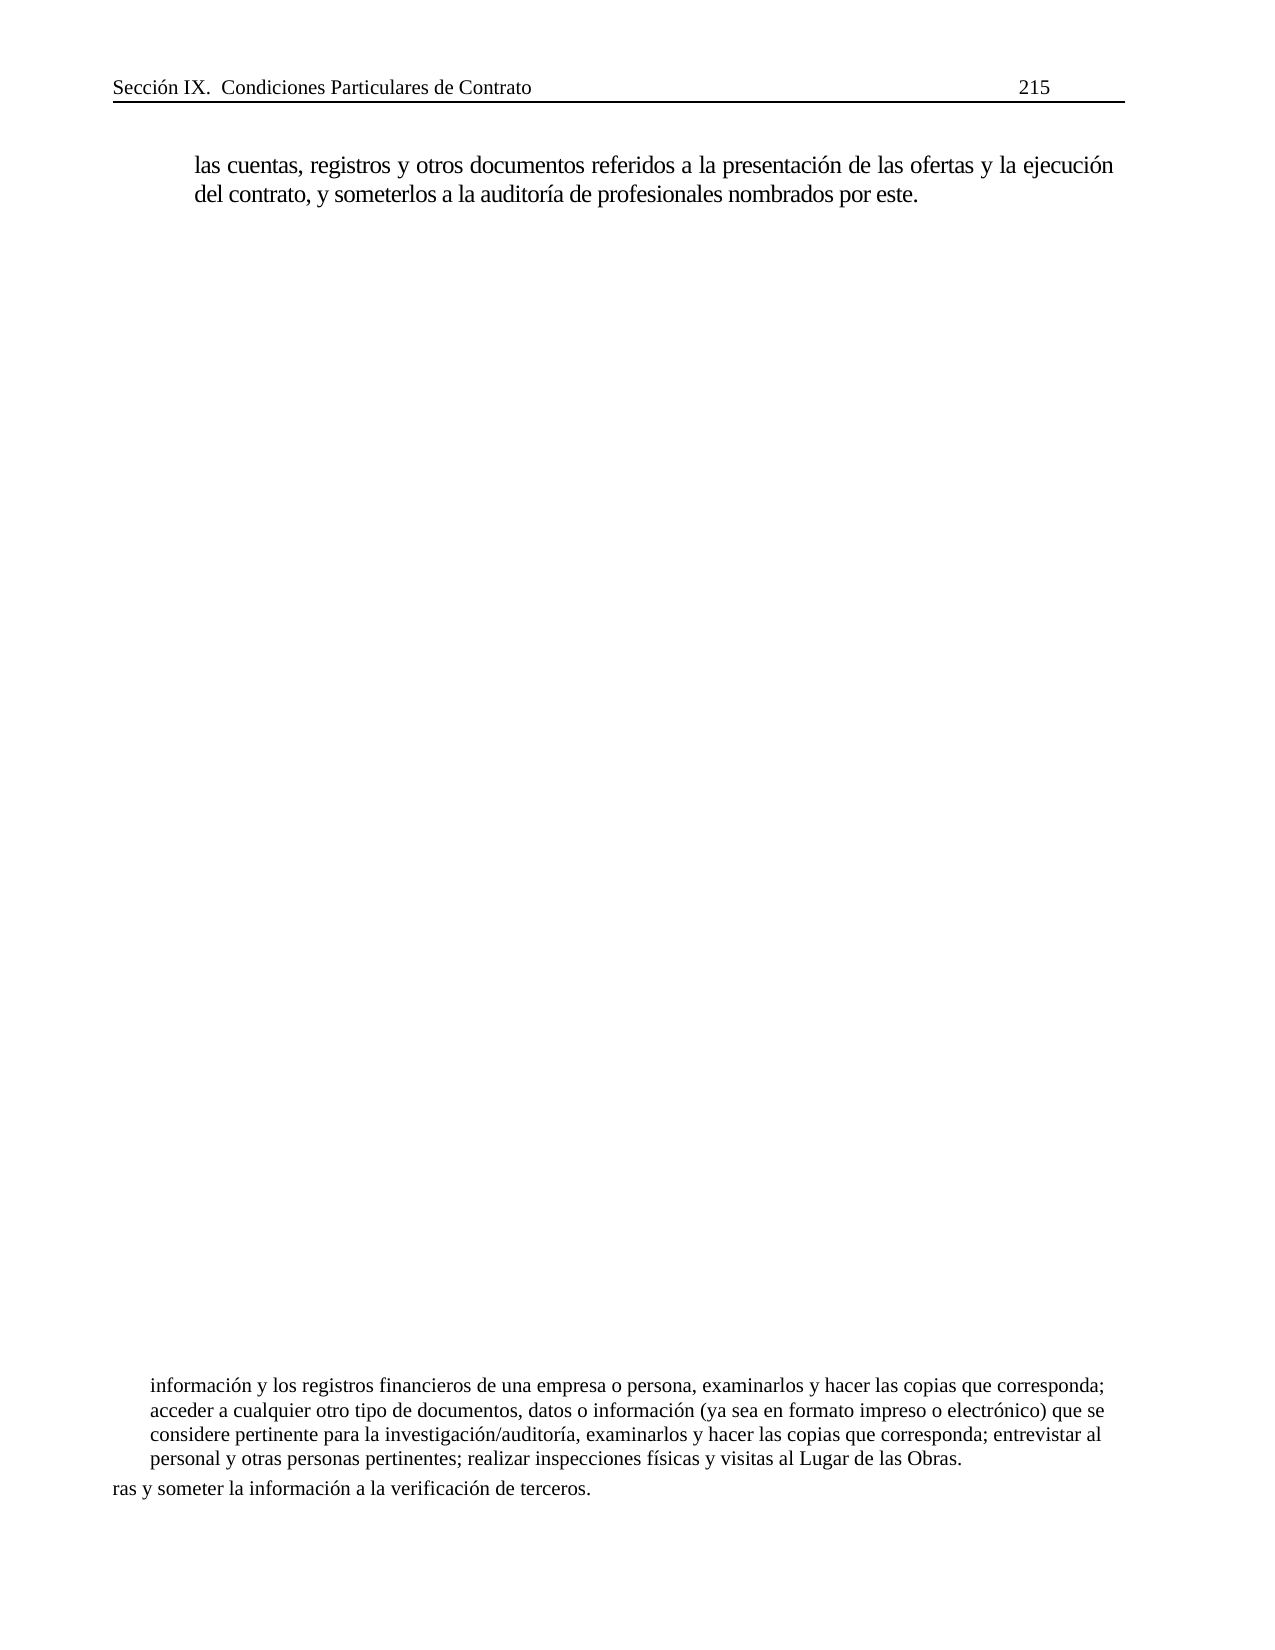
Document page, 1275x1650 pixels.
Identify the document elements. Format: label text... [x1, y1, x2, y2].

list Exigirá que en los documentos de licitación/de solicitud de propuestas y en los contratos financiados con préstamos del Banco se incluya una cláusula en la que se exija que i) los licitantes, consultores, contratistas y proveedores, así como sus subcontratistas, subconsultores, prestadores de servicios, proveedores, agentes, empleados, permitan al Banco inspeccionar todas las cuentas, registros y otros documentos referidos a la presentación de las ofertas y la ejecución del contrato, y someterlos a la auditoría de profesionales nombrados por este. [157, 150, 1115, 207]
